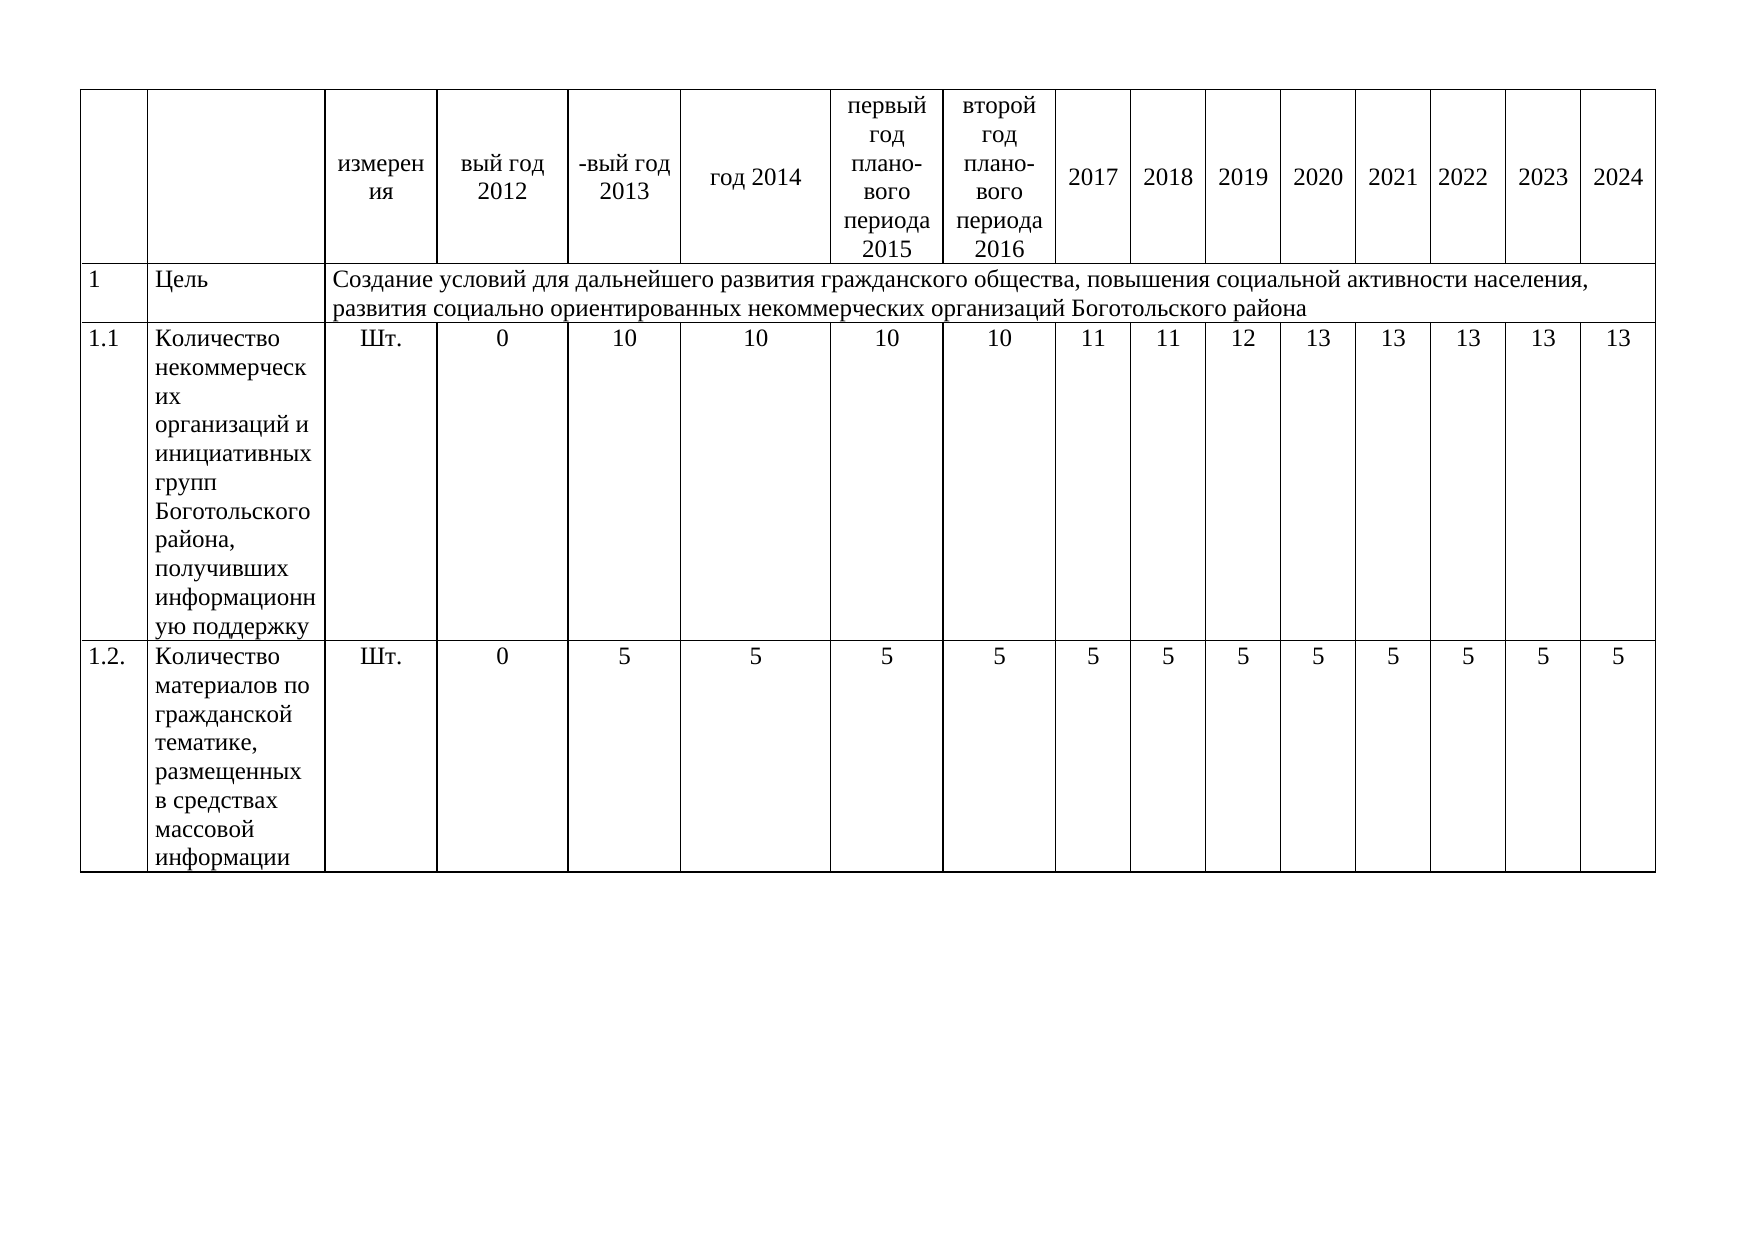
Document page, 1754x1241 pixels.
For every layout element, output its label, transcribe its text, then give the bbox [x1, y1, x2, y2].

table_cell 1.1 [81, 323, 147, 639]
table_cell 10 [681, 323, 830, 639]
table_cell 13 [1281, 323, 1355, 639]
table_cell Шт. [326, 323, 436, 639]
table_cell 2021 [1356, 90, 1430, 263]
table_cell 2018 [1131, 90, 1205, 263]
table_cell Цель [148, 264, 324, 322]
table_cell 13 [1581, 323, 1655, 639]
table_cell 2023 [1506, 90, 1580, 263]
table_cell 5 [1281, 641, 1355, 871]
table_cell 2017 [1056, 90, 1130, 263]
table_cell 0 [438, 641, 567, 871]
table_cell 2020 [1281, 90, 1355, 263]
table_header № п/п [81, 90, 147, 263]
table_cell 13 [1506, 323, 1580, 639]
table_cell 5 [1431, 641, 1505, 871]
table_cell 5 [831, 641, 942, 871]
table_cell 2024 [1581, 90, 1655, 263]
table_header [148, 90, 324, 263]
table_cell 1.2. [81, 641, 147, 871]
table_cell 2022 [1431, 90, 1505, 263]
table_cell 11 [1056, 323, 1130, 639]
table_cell 5 [1206, 641, 1280, 871]
table_cell 13 [1431, 323, 1505, 639]
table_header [438, 90, 567, 263]
table_cell 11 [1131, 323, 1205, 639]
table_cell 5 [681, 641, 830, 871]
table_cell 5 [1581, 641, 1655, 871]
table_cell 5 [1506, 641, 1580, 871]
table_cell Создание условий для дальнейшего развития гражданского общества, повышения социальной активности населения, развития социально ориентированных некоммерческих организаций Боготольского района [326, 264, 1655, 322]
table_cell Шт. [326, 641, 436, 871]
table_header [569, 90, 680, 263]
table_cell 13 [1356, 323, 1430, 639]
table_cell 0 [438, 323, 567, 639]
table_cell 1 [81, 264, 147, 322]
table_header Единица измерения [326, 90, 436, 263]
table_cell 10 [569, 323, 680, 639]
table_cell 12 [1206, 323, 1280, 639]
table_cell 10 [944, 323, 1055, 639]
table_cell 5 [569, 641, 680, 871]
table_cell второй год плано-вого периода 2016 [944, 90, 1055, 263]
table_cell Количество некоммерческих организаций и инициативных групп Боготольского района, получивших информационную поддержку [148, 323, 324, 639]
table_cell Количество материалов по гражданской тематике, размещенных в средствах массовой информации [148, 641, 324, 871]
table_cell 5 [1056, 641, 1130, 871]
table_cell 5 [1356, 641, 1430, 871]
table_cell первый год плано-вого периода 2015 [831, 90, 942, 263]
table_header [681, 90, 830, 263]
table_cell 5 [1131, 641, 1205, 871]
table_cell 5 [944, 641, 1055, 871]
table_cell 10 [831, 323, 942, 639]
table_cell 2019 [1206, 90, 1280, 263]
